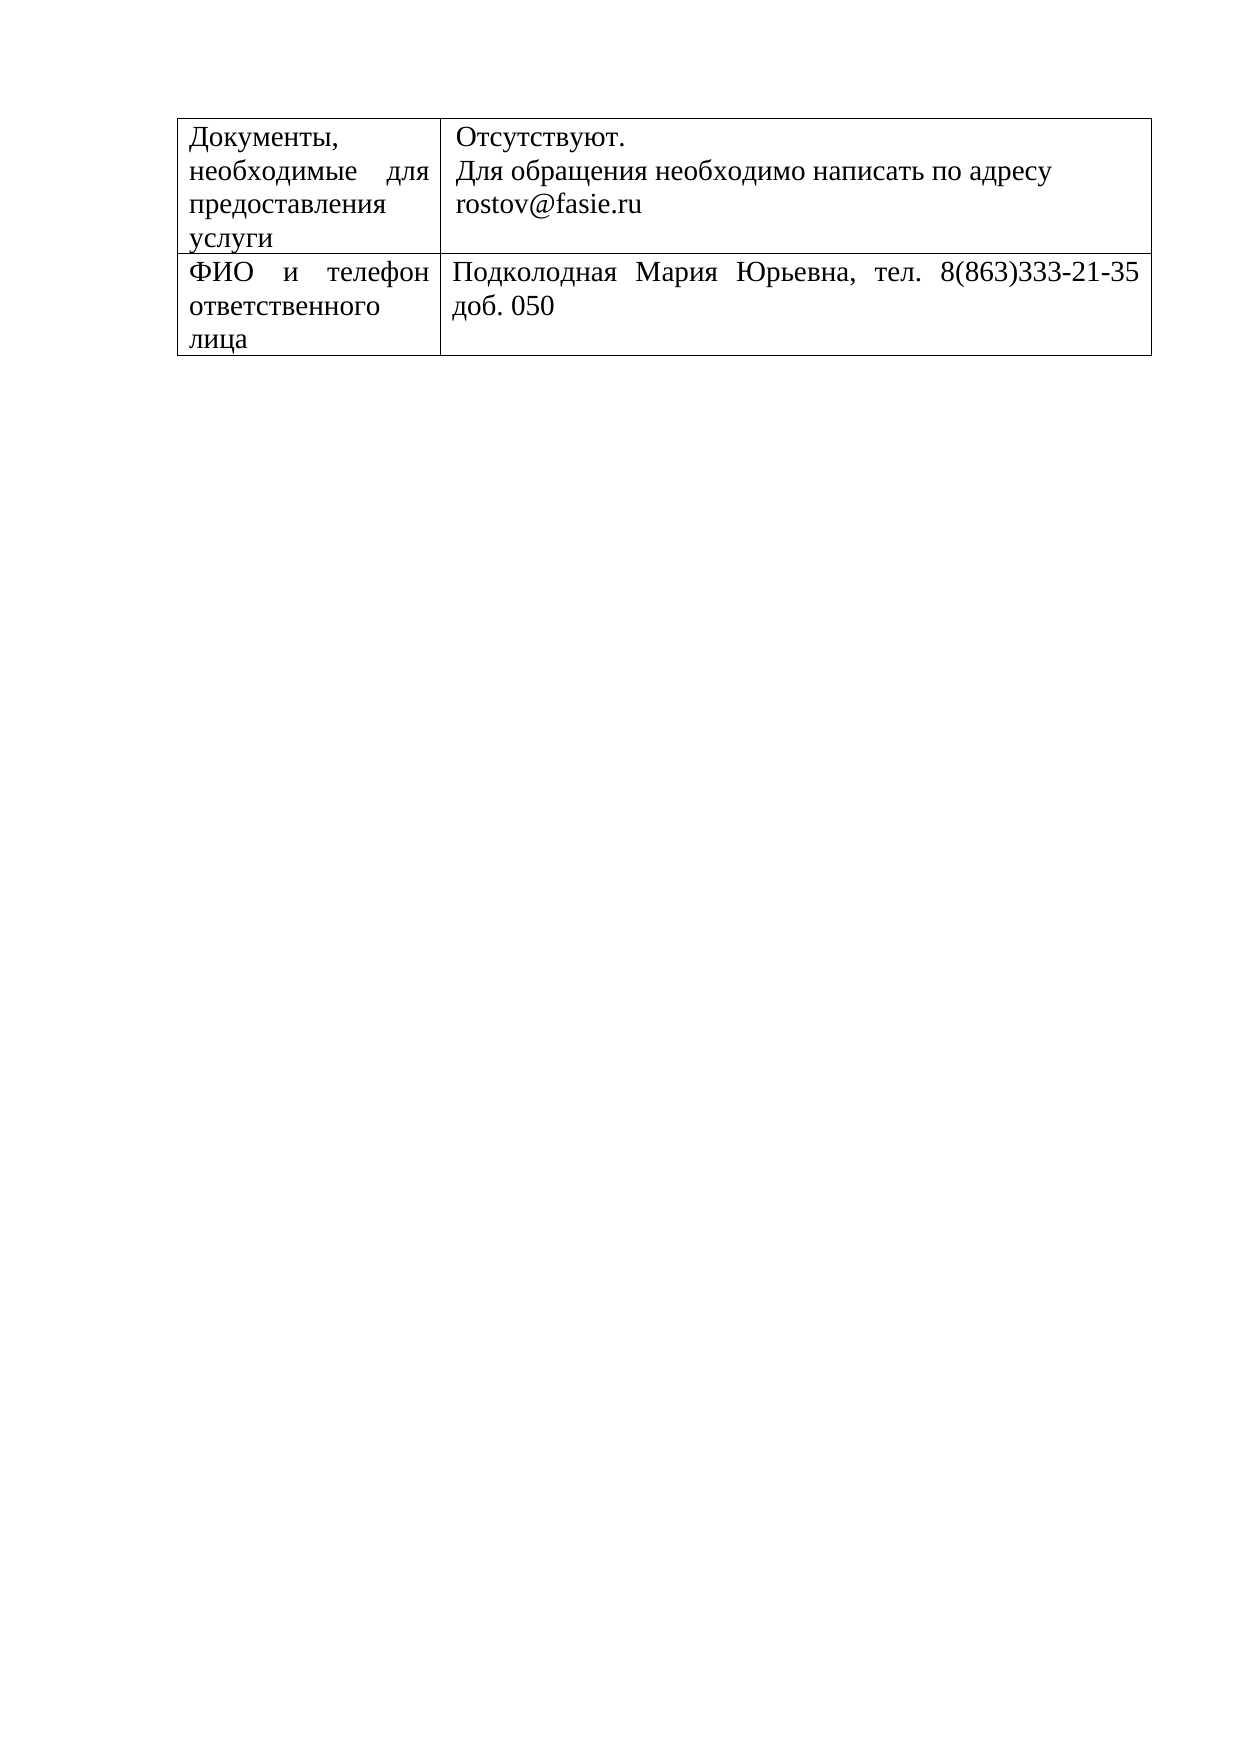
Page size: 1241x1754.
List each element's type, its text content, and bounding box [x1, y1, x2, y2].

table_cell Отсутствуют. Для обращения необходимо написать по адресу rostov@fasie.ru [441, 119, 1151, 253]
table_cell ФИО и телефон ответственного лица [178, 254, 440, 355]
table_cell Подколодная Мария Юрьевна, тел. 8(863)333-21-35 доб. 050 [441, 254, 1151, 355]
table_cell Документы, необходимые для предоставления услуги [178, 119, 440, 253]
